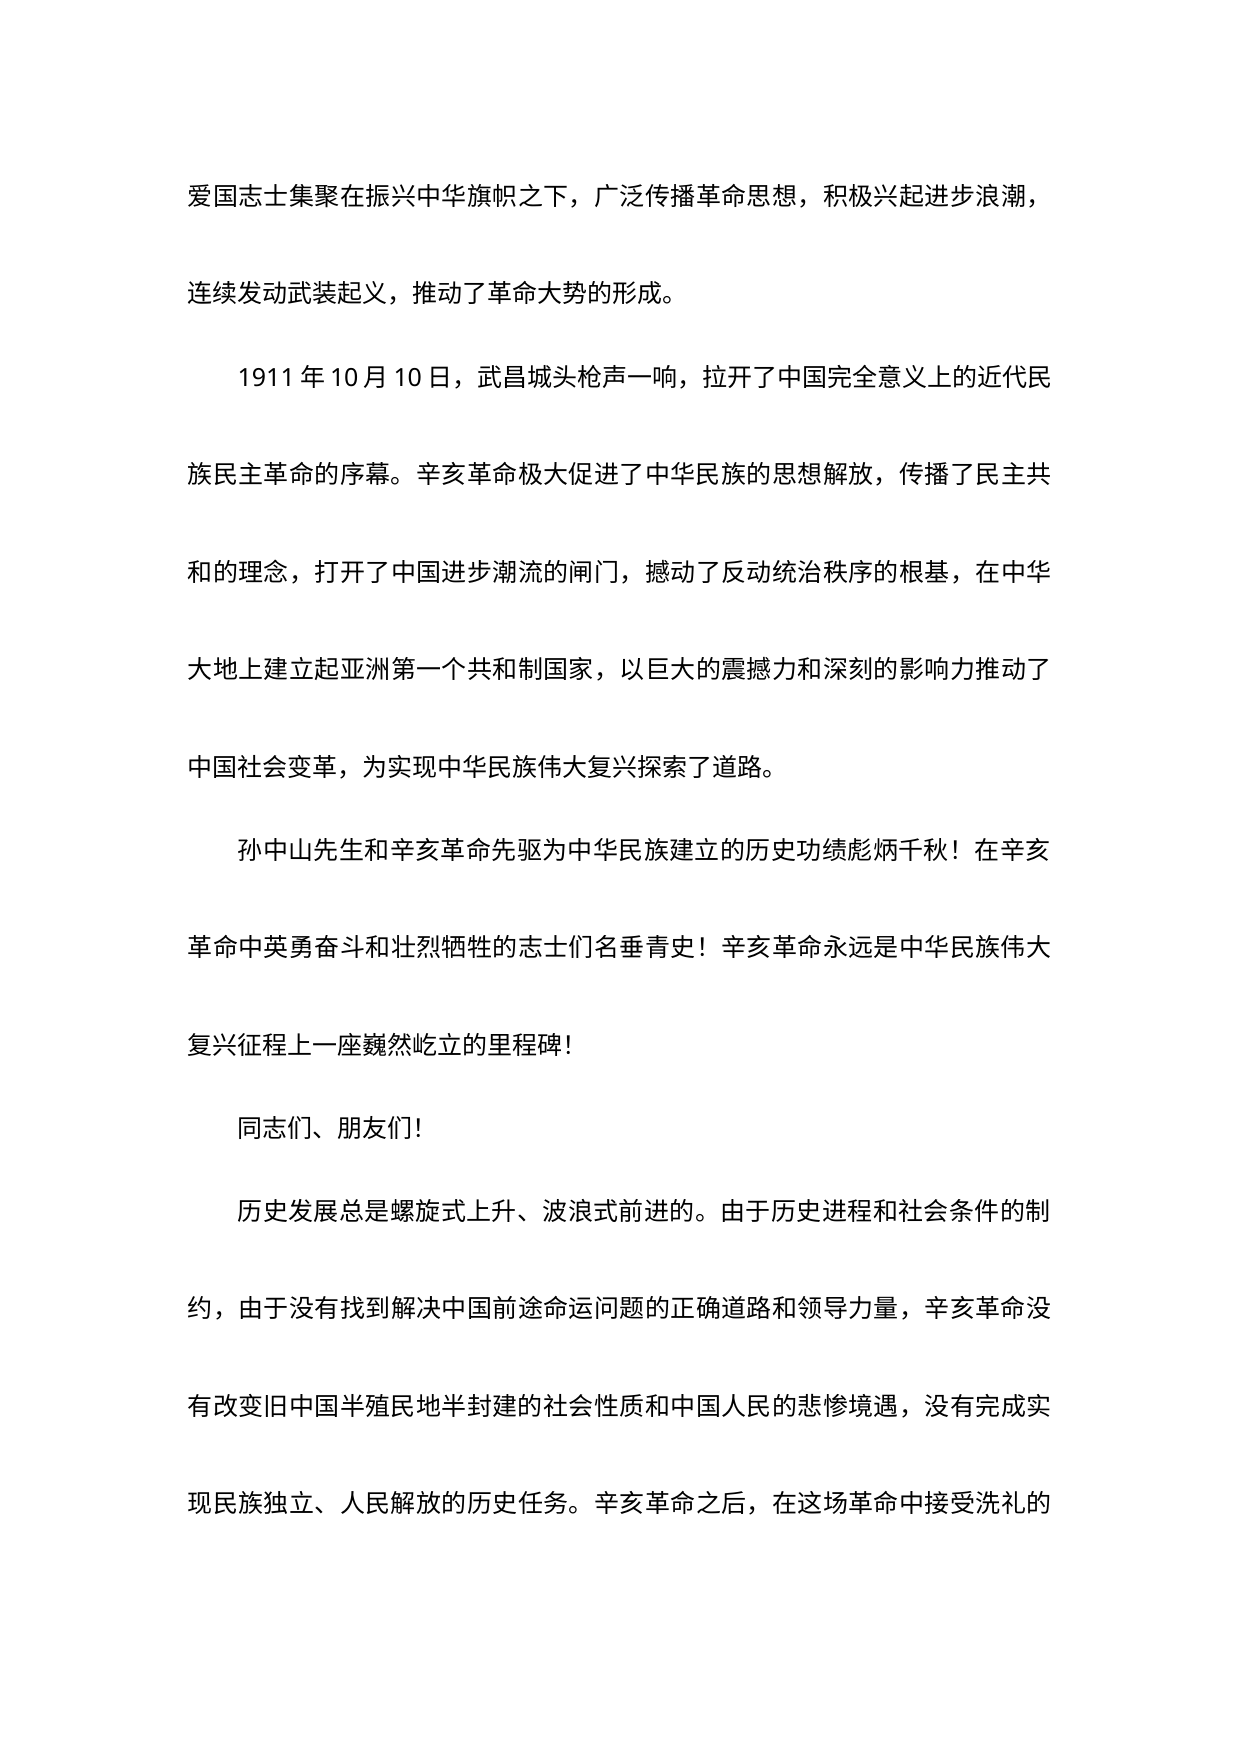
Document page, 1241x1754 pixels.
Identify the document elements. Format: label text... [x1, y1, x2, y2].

text 孙中山先生和辛亥革命先驱为中华民族建立的历史功绩彪炳千秋！在辛亥革命中英勇奋斗和壮烈牺牲的志士们名垂青史！辛亥革命永远是中华民族伟大复兴征程上一座巍然屹立的里程碑！ [187, 816, 1053, 1076]
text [187, 1177, 1053, 1534]
text 1911年10月10日，武昌城头枪声一响，拉开了中国完全意义上的近代民族民主革命的序幕。辛亥革命极大促进了中华民族的思想解放，传播了民主共和的理念，打开了中国进步潮流的闸门，撼动了反动统治秩序的根基，在中华大地上建立起亚洲第一个共和制国家，以巨大的震撼力和深刻的影响力推动了中国社会变革，为实现中华民族伟大复兴探索了道路。 [187, 343, 1053, 798]
text 同志们、朋友们！ [187, 1094, 1053, 1159]
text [187, 162, 1053, 324]
